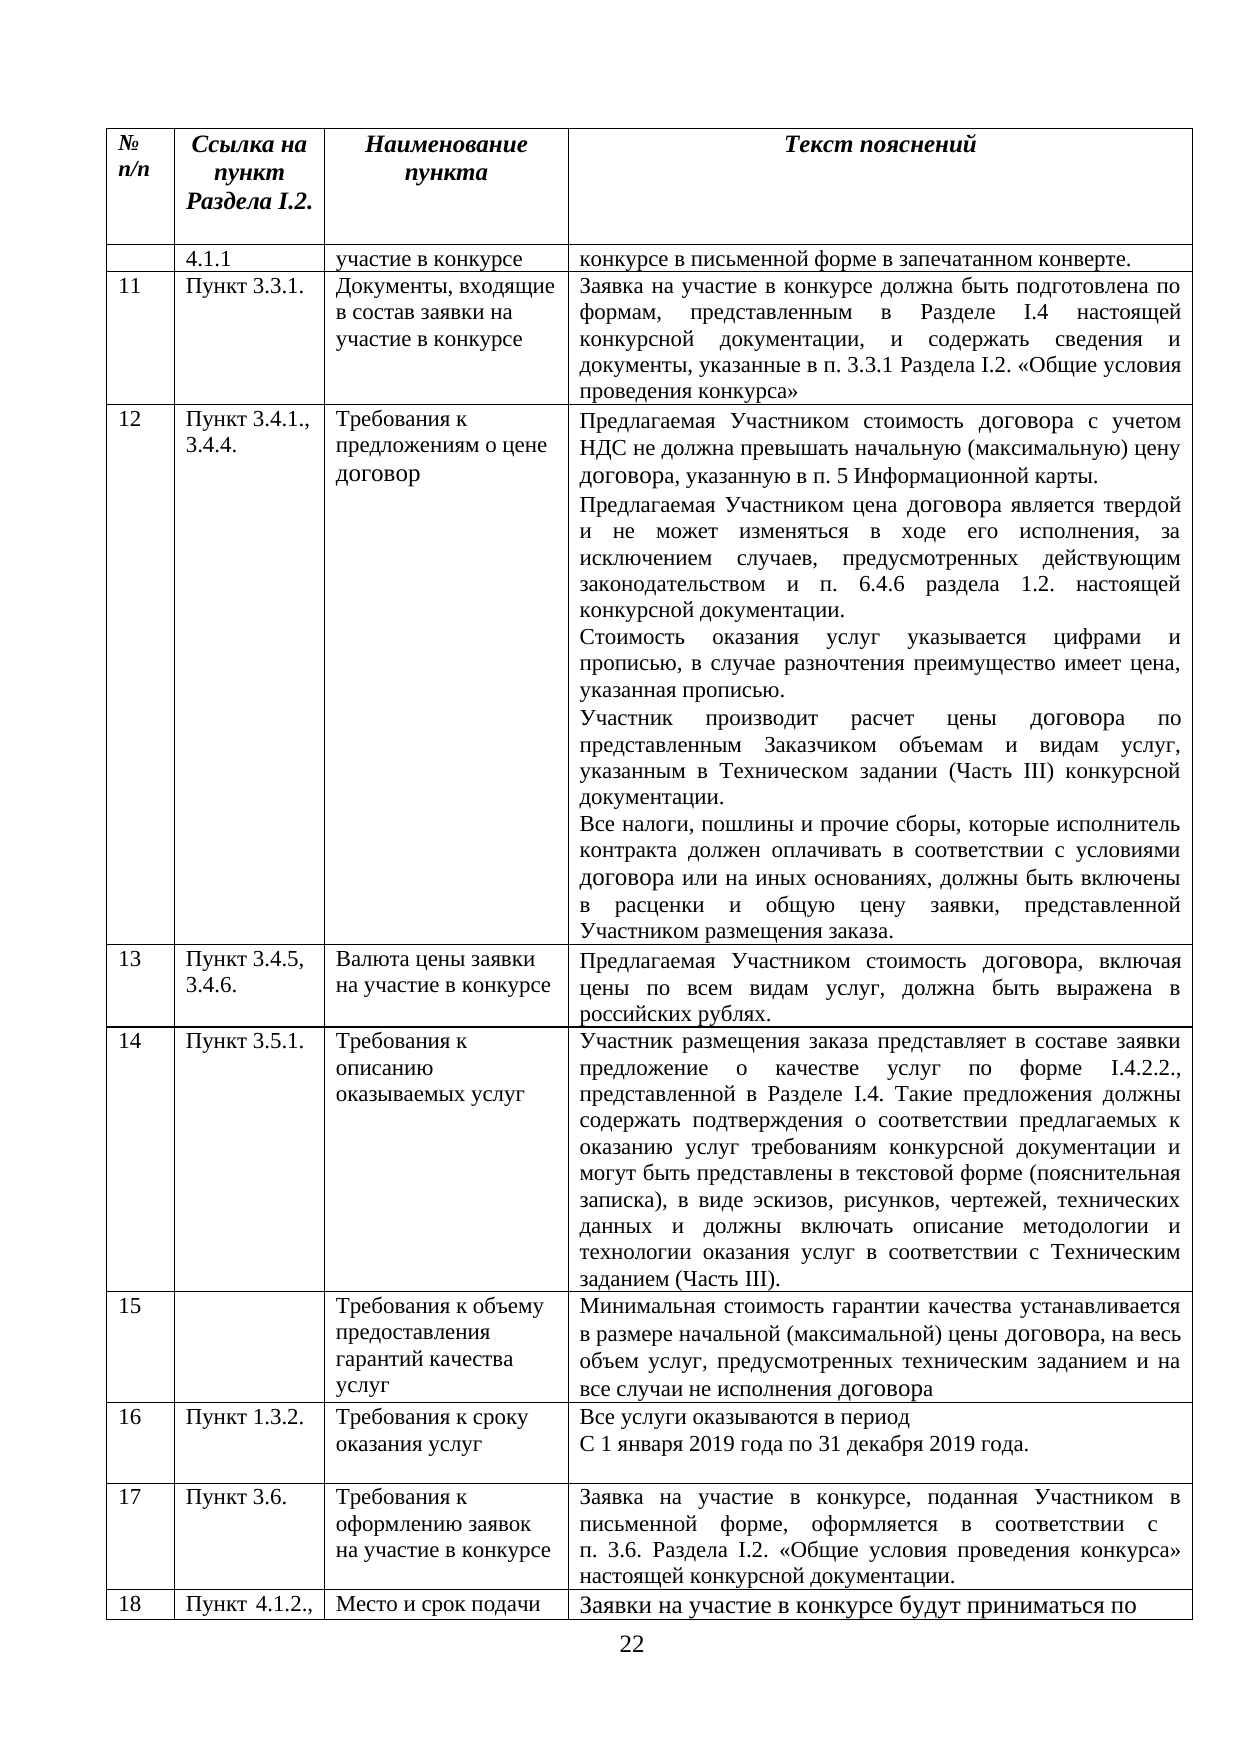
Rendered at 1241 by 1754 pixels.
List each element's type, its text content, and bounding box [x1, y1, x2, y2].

table_cell 18 [107, 1590, 174, 1619]
table_cell Пункт 3.5.1. [175, 1028, 324, 1291]
table_cell 10 [107, 245, 174, 271]
table_cell Требования к объему предоставления гарантий качества услуг [325, 1292, 568, 1402]
table_cell Требования к сроку оказания услуг [325, 1403, 568, 1482]
table_cell Предлагаемая Участником стоимость договора с учетом НДС не должна превышать начальную (максимальную) цену договора, указанную в п. 5 Информационной карты. Предлагаемая Участником цена договора является твердой и не может изменяться в ходе его исполнения, за исключением случаев, предусмотренных действующим законодательством и п. 6.4.6 раздела 1.2. настоящей конкурсной документации. Стоимость оказания услуг указывается цифрами и прописью, в случае разночтения преимущество имеет цена, указанная прописью. Участник производит расчет цены договора по представленным Заказчиком объемам и видам услуг, указанным в Техническом задании (Часть III) конкурсной документации. Все налоги, пошлины и прочие сборы, которые исполнитель контракта должен оплачивать в соответствии с условиями договора или на иных основаниях, должны быть включены в расценки и общую цену заявки, представленной Участником размещения заказа. [569, 405, 1192, 944]
table_cell 16 [107, 1403, 174, 1482]
table_cell Минимальная стоимость гарантии качества устанавливается в размере начальной (максимальной) цены договора, на весь объем услуг, предусмотренных техническим заданием и на все случаи не исполнения договора [569, 1292, 1192, 1402]
table_header № п/п [107, 129, 174, 244]
table_cell Пункт 1.3.2. [175, 1403, 324, 1482]
table_cell 17 [107, 1484, 174, 1589]
table_header Наименование пункта [325, 129, 568, 244]
table_header Текст пояснений [569, 129, 1192, 244]
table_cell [569, 245, 1192, 271]
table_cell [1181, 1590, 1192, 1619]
table_cell Валюта цены заявки на участие в конкурсе [325, 945, 568, 1026]
table_cell Пункт 3.6. [175, 1484, 324, 1589]
table_cell Требования к оформлению заявок на участие в конкурсе [325, 1484, 568, 1589]
table_header Ссылка на пункт Раздела I.2. [175, 129, 324, 244]
table_cell Пункт 3.4.1., 3.4.4. [175, 405, 324, 944]
table_cell Пункт 4.1.2., 4.1.3. [175, 1590, 324, 1619]
table_cell Заявка на участие в конкурсе, поданная Участником в письменной форме, оформляется в соответствии с п. 3.6. Раздела I.2. «Общие условия проведения конкурса» настоящей конкурсной документации. [569, 1484, 1192, 1589]
table_cell 14 [107, 1028, 174, 1291]
table_cell 15 [107, 1292, 174, 1402]
table_cell Предлагаемая Участником стоимость договора, включая цены по всем видам услуг, должна быть выражена в российских рублях. [569, 945, 1192, 1026]
table_cell Формы заявки на участие в конкурсе [325, 245, 568, 271]
table_cell Участник размещения заказа представляет в составе заявки предложение о качестве услуг по форме I.4.2.2., представленной в Разделе I.4. Такие предложения должны содержать подтверждения о соответствии предлагаемых к оказанию услуг требованиям конкурсной документации и могут быть представлены в текстовой форме (пояснительная записка), в виде эскизов, рисунков, чертежей, технических данных и должны включать описание методологии и технологии оказания услуг в соответствии с Техническим заданием (Часть III). [569, 1028, 1192, 1291]
table_cell Все услуги оказываются в период С 1 января 2019 года по 31 декабря 2019 года. [569, 1403, 1192, 1482]
table_cell 12 [107, 405, 174, 944]
table_cell Требования к описанию оказываемых услуг [325, 1028, 568, 1291]
table_cell Требования к предложениям о цене договор [325, 405, 568, 944]
table_cell 11 [107, 272, 174, 404]
table_cell Документы, входящие в состав заявки на участие в конкурсе [325, 272, 568, 404]
table_cell [175, 1292, 324, 1402]
table_cell Пункт 3.1.1., 4.1.1 [175, 245, 324, 271]
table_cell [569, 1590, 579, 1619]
table_cell Пункт 3.3.1. [175, 272, 324, 404]
table_cell Пункт 3.4.5, 3.4.6. [175, 945, 324, 1026]
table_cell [325, 1590, 568, 1619]
table_cell 13 [107, 945, 174, 1026]
table_cell Заявка на участие в конкурсе должна быть подготовлена по формам, представленным в Разделе I.4 настоящей конкурсной документации, и содержать сведения и документы, указанные в п. 3.3.1 Раздела I.2. «Общие условия проведения конкурса» [569, 272, 1192, 404]
